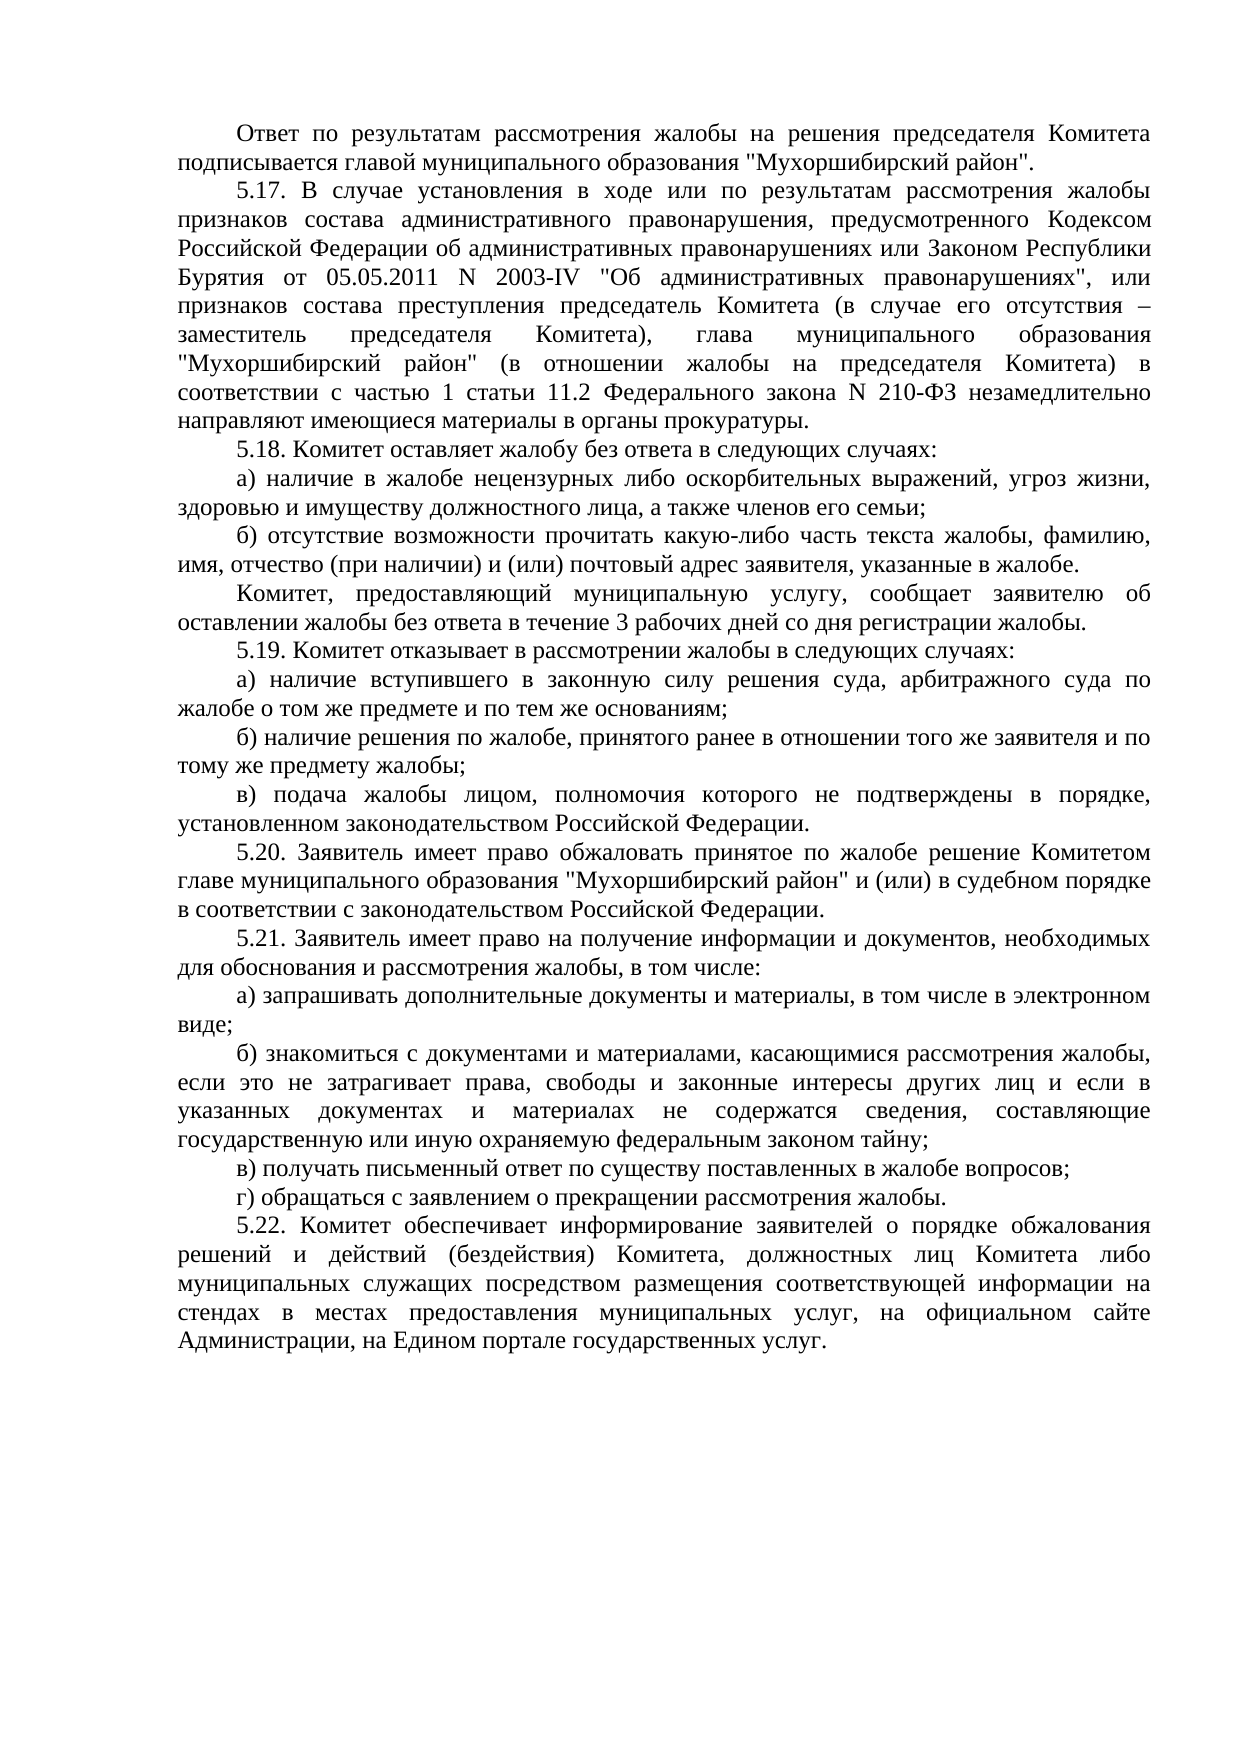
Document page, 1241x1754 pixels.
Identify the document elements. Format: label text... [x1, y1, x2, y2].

text б) наличие решения по жалобе, принятого ранее в отношении того же заявителя и по тому же предмету жалобы; [177, 722, 1152, 779]
text а) наличие в жалобе нецензурных либо оскорбительных выражений, угроз жизни, здоровью и имуществу должностного лица, а также членов его семьи; [177, 463, 1152, 521]
text в) подача жалобы лицом, полномочия которого не подтверждены в порядке, установленном законодательством Российской Федерации. [177, 779, 1152, 837]
text 5.20. Заявитель имеет право обжаловать принятое по жалобе решение Комитетом главе муниципального образования "Мухоршибирский район" и (или) в судебном порядке в соответствии с законодательством Российской Федерации. [177, 837, 1152, 923]
text 5.18. Комитет оставляет жалобу без ответа в следующих случаях: [177, 434, 1152, 463]
text б) знакомиться с документами и материалами, касающимися рассмотрения жалобы, если это не затрагивает права, свободы и законные интересы других лиц и если в указанных документах и материалах не содержатся сведения, составляющие государственную или иную охраняемую федеральным законом тайну; [177, 1038, 1152, 1153]
text 5.21. Заявитель имеет право на получение информации и документов, необходимых для обоснования и рассмотрения жалобы, в том числе: [177, 923, 1152, 981]
text 5.17. В случае установления в ходе или по результатам рассмотрения жалобы признаков состава административного правонарушения, предусмотренного Кодексом Российской Федерации об административных правонарушениях или Законом Республики Бурятия от 05.05.2011 N 2003-IV "Об административных правонарушениях", или признаков состава преступления председатель Комитета (в случае его отсутствия – заместитель председателя Комитета), глава муниципального образования "Мухоршибирский район" (в отношении жалобы на председателя Комитета) в соответствии с частью 1 статьи 11.2 Федерального закона N 210-ФЗ незамедлительно направляют имеющиеся материалы в органы прокуратуры. [177, 176, 1152, 434]
text а) наличие вступившего в законную силу решения суда, арбитражного суда по жалобе о том же предмете и по тем же основаниям; [177, 664, 1152, 722]
text б) отсутствие возможности прочитать какую-либо часть текста жалобы, фамилию, имя, отчество (при наличии) и (или) почтовый адрес заявителя, указанные в жалобе. [177, 521, 1152, 578]
text Комитет, предоставляющий муниципальную услугу, сообщает заявителю об оставлении жалобы без ответа в течение 3 рабочих дней со дня регистрации жалобы. [177, 578, 1152, 636]
text 5.22. Комитет обеспечивает информирование заявителей о порядке обжалования решений и действий (бездействия) Комитета, должностных лиц Комитета либо муниципальных служащих посредством размещения соответствующей информации на стендах в местах предоставления муниципальных услуг, на официальном сайте Администрации, на Едином портале государственных услуг. [177, 1211, 1152, 1354]
text г) обращаться с заявлением о прекращении рассмотрения жалобы. [177, 1182, 1152, 1211]
text в) получать письменный ответ по существу поставленных в жалобе вопросов; [177, 1153, 1152, 1182]
text 5.19. Комитет отказывает в рассмотрении жалобы в следующих случаях: [177, 636, 1152, 664]
text а) запрашивать дополнительные документы и материалы, в том числе в электронном виде; [177, 981, 1152, 1038]
text Ответ по результатам рассмотрения жалобы на решения председателя Комитета подписывается главой муниципального образования "Мухоршибирский район". [177, 118, 1152, 176]
